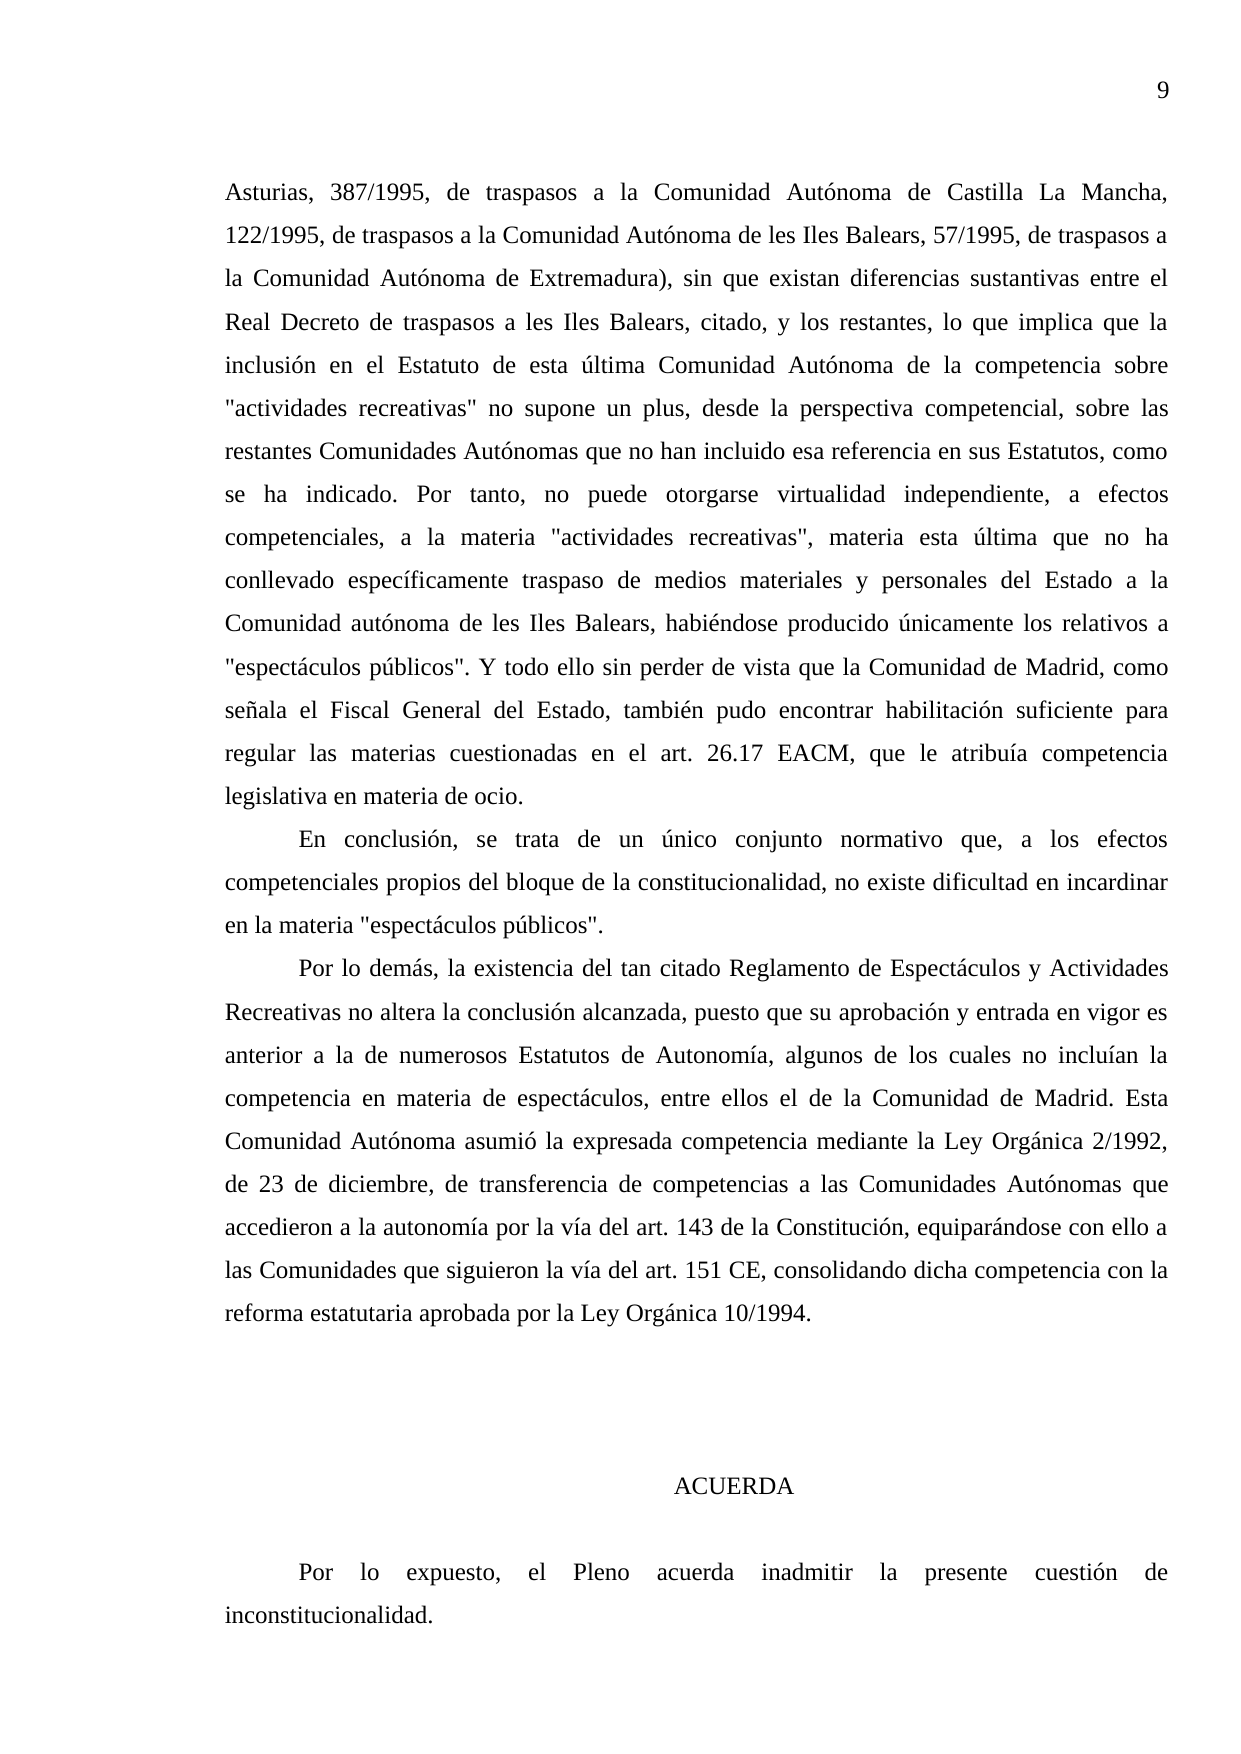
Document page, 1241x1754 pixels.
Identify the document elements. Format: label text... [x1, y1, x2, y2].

text ACUERDA [224, 1471, 1169, 1500]
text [224, 177, 1169, 810]
text Por lo expuesto, el Pleno acuerda inadmitir la presente cuestión de inconstitucionalidad. [224, 1557, 1169, 1629]
text Por lo demás, la existencia del tan citado Reglamento de Espectáculos y Actividades Recreativas no altera la conclusión alcanzada, puesto que su aprobación y entrada en vigor es anterior a la de numerosos Estatutos de Autonomía, algunos de los cuales no incluían la competencia en materia de espectáculos, entre ellos el de la Comunidad de Madrid. Esta Comunidad Autónoma asumió la expresada competencia mediante la Ley Orgánica 2/1992, de 23 de diciembre, de transferencia de competencias a las Comunidades Autónomas que accedieron a la autonomía por la vía del art. 143 de la Constitución, equiparándose con ello a las Comunidades que siguieron la vía del art. 151 CE, consolidando dicha competencia con la reforma estatutaria aprobada por la Ley Orgánica 10/1994. [224, 953, 1169, 1327]
text En conclusión, se trata de un único conjunto normativo que, a los efectos competenciales propios del bloque de la constitucionalidad, no existe dificultad en incardinar en la materia "espectáculos públicos". [224, 824, 1169, 939]
